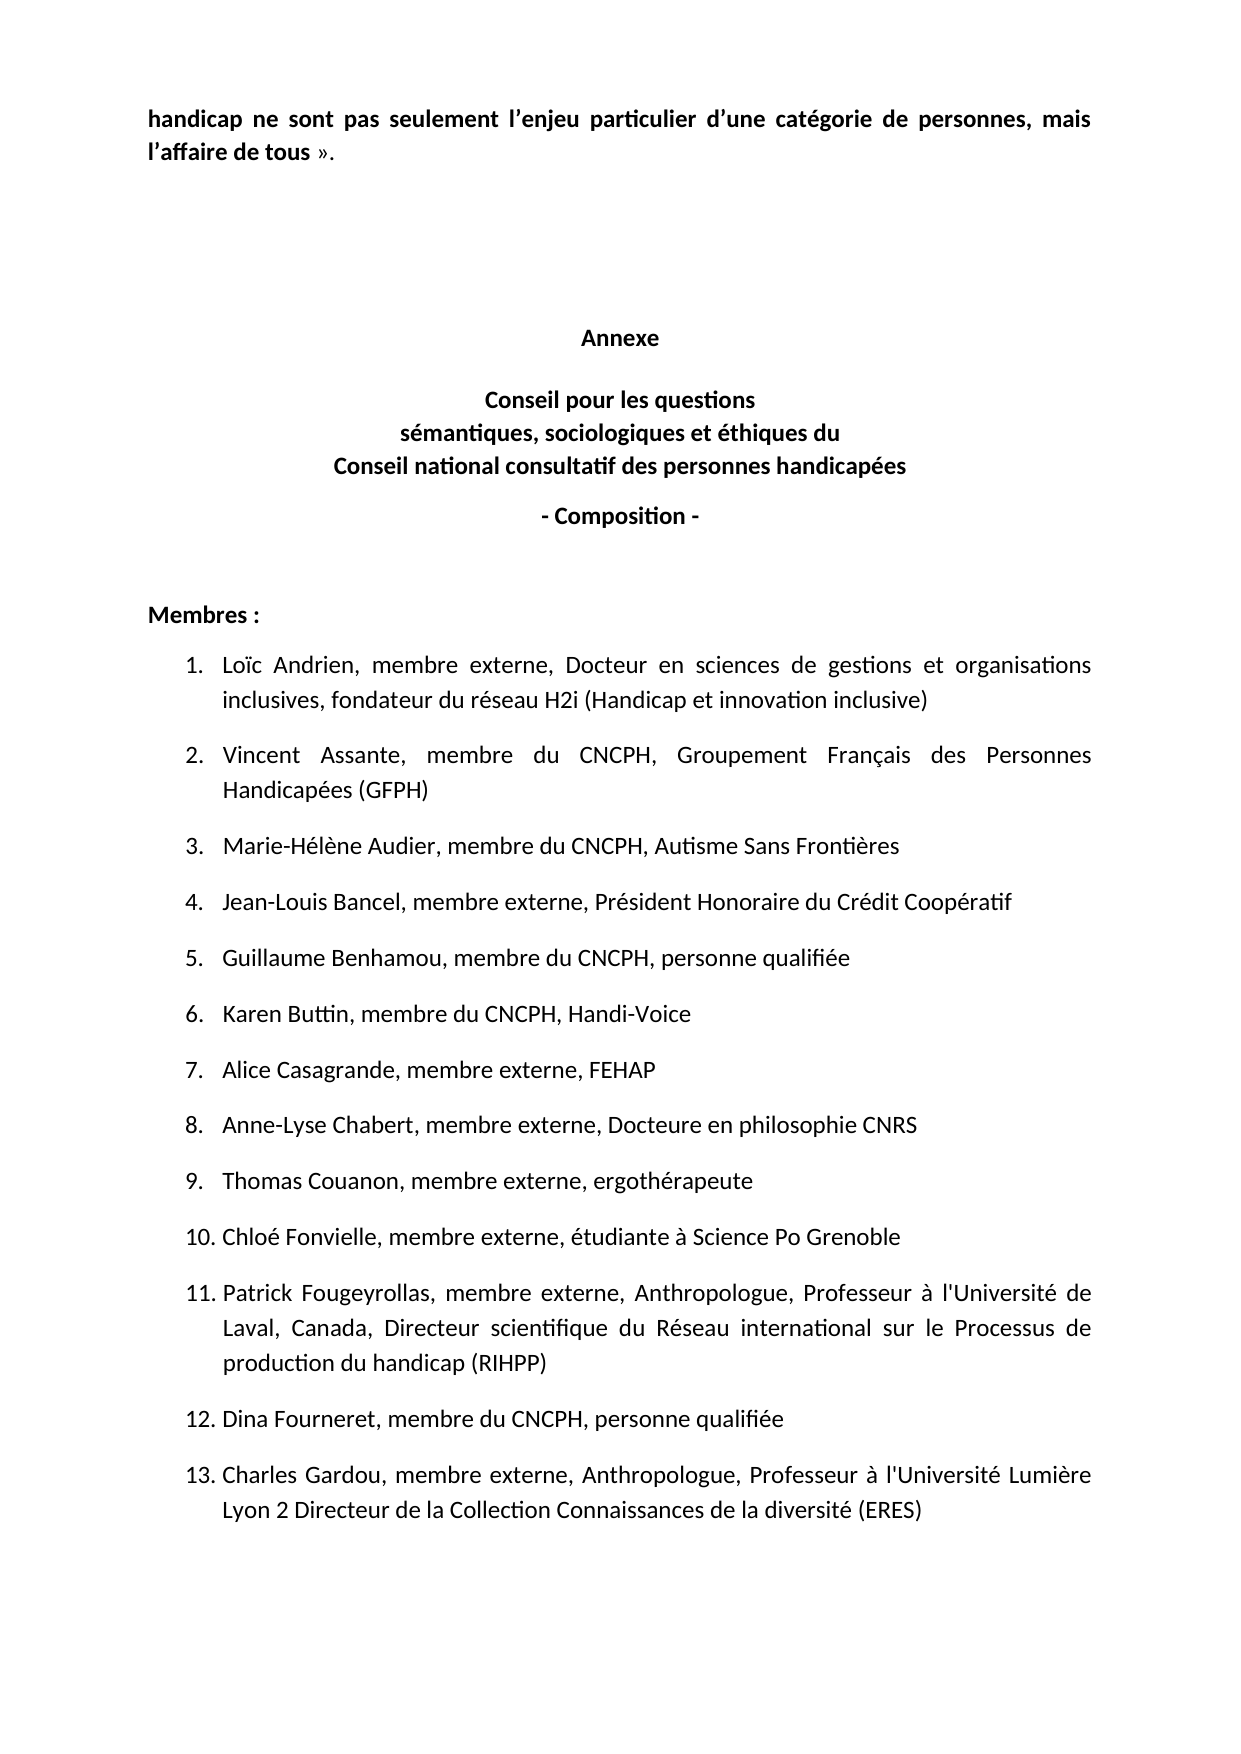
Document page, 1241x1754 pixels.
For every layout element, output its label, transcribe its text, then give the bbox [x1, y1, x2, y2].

list Patrick Fougeyrollas, membre externe, Anthropologue, Professeur à l'Université de Laval, Canada, Directeur scientifique du Réseau international sur le Processus de production du handicap (RIHPP) [185, 1277, 1093, 1378]
text Annexe [148, 323, 1093, 353]
text - Composition - [148, 500, 1093, 531]
list Charles Gardou, membre externe, Anthropologue, Professeur à l'Université Lumière Lyon 2 Directeur de la Collection Connaissances de la diversité (ERES) [185, 1459, 1093, 1524]
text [148, 103, 1093, 167]
list Karen Buttin, membre du CNCPH, Handi-Voice [185, 998, 1093, 1028]
list Dina Fourneret, membre du CNCPH, personne qualifiée [185, 1403, 1093, 1433]
list Guillaume Benhamou, membre du CNCPH, personne qualifiée [185, 942, 1093, 973]
list Loïc Andrien, membre externe, Docteur en sciences de gestions et organisations inclusives, fondateur du réseau H2i (Handicap et innovation inclusive) [185, 649, 1093, 714]
list Anne-Lyse Chabert, membre externe, Docteure en philosophie CNRS [185, 1110, 1093, 1140]
list Chloé Fonvielle, membre externe, étudiante à Science Po Grenoble [185, 1221, 1093, 1252]
list Thomas Couanon, membre externe, ergothérapeute [185, 1166, 1093, 1196]
list Jean-Louis Bancel, membre externe, Président Honoraire du Crédit Coopératif [185, 886, 1093, 917]
list Alice Casagrande, membre externe, FEHAP [185, 1054, 1093, 1084]
list Vincent Assante, membre du CNCPH, Groupement Français des Personnes Handicapées (GFPH) [185, 740, 1093, 805]
text Membres : [148, 599, 1093, 630]
text Conseil pour les questions sémantiques, sociologiques et éthiques du Conseil national consultatif des personnes handicapées [148, 385, 1093, 481]
list Marie-Hélène Audier, membre du CNCPH, Autisme Sans Frontières [185, 831, 1093, 861]
